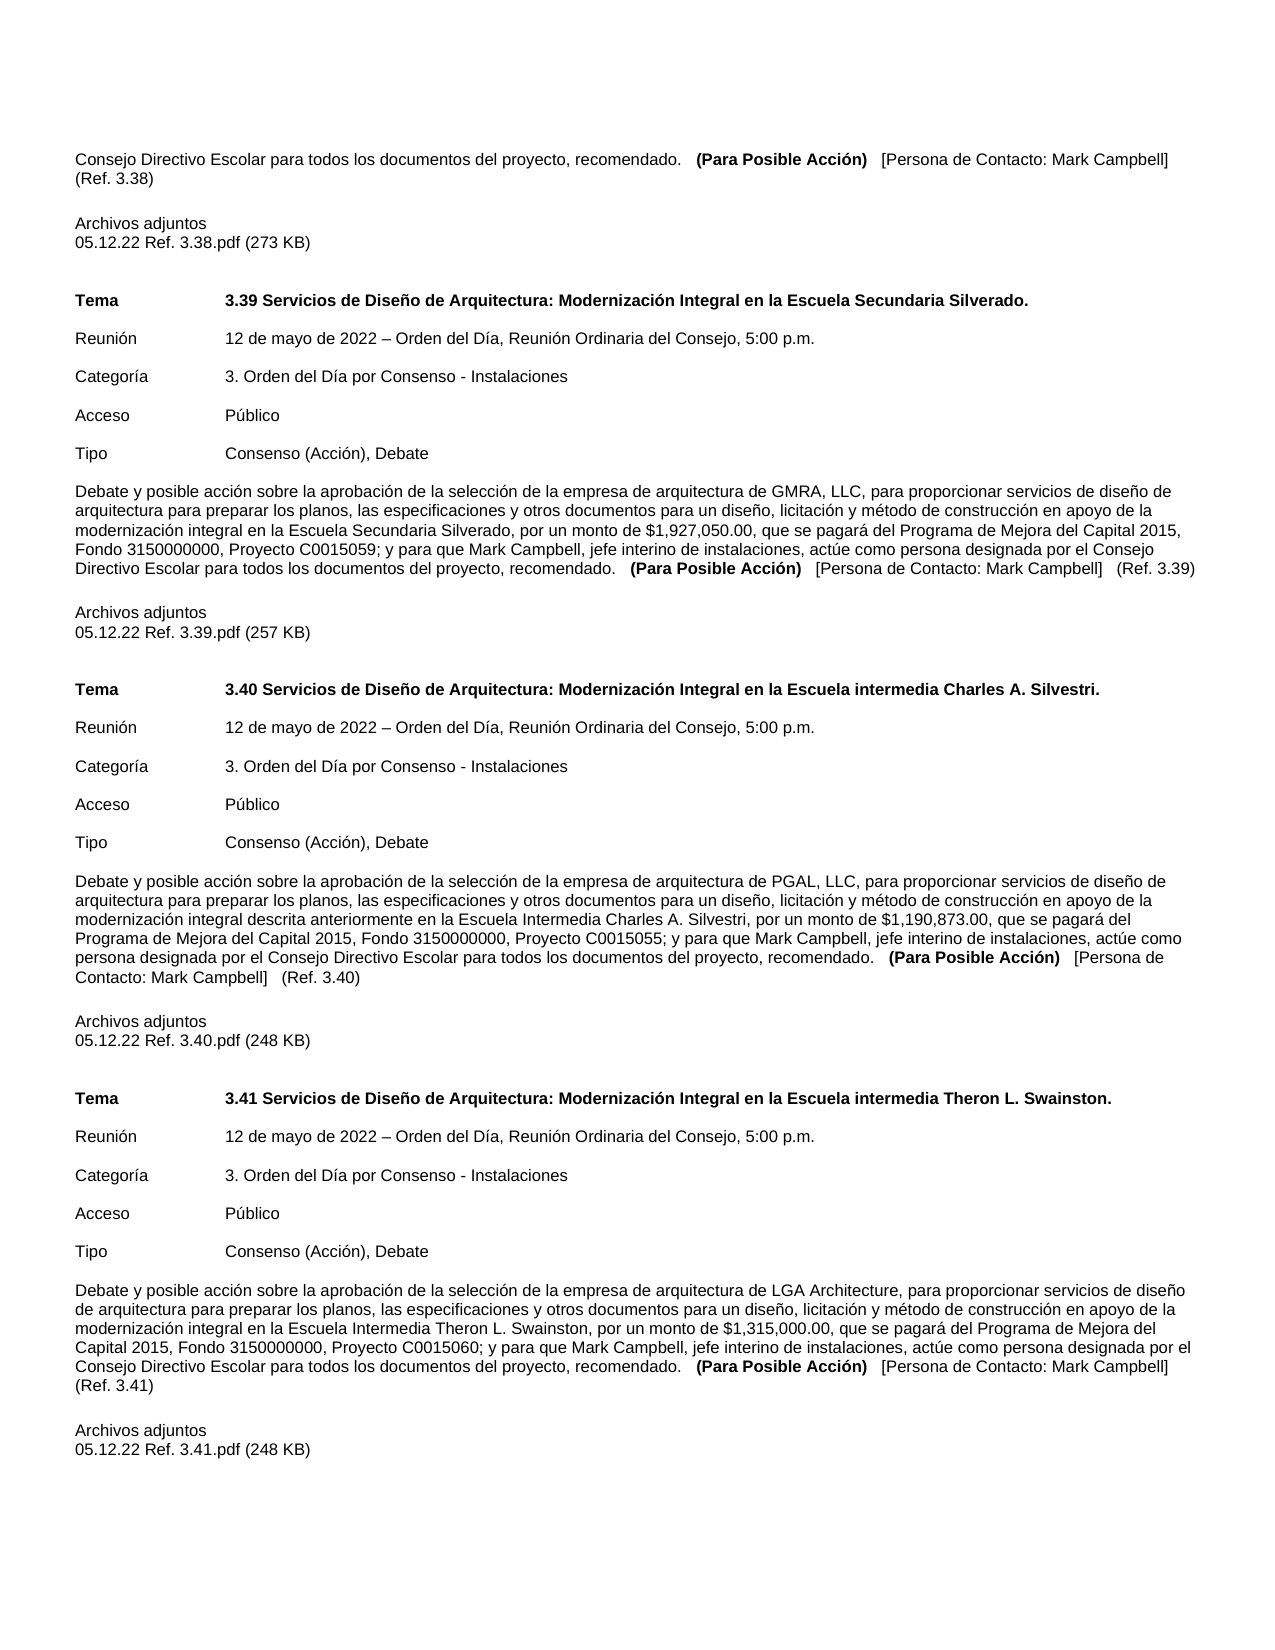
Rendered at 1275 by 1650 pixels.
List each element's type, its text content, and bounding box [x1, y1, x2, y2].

text Tipo Consenso (Acción), Debate [75, 1242, 1200, 1261]
text Categoría 3. Orden del Día por Consenso - Instalaciones [75, 1165, 1200, 1184]
text 05.12.22 Ref. 3.38.pdf (273 KB) [75, 233, 1200, 252]
text Acceso [75, 405, 1200, 424]
text Tipo Consenso (Acción), Debate [75, 833, 1200, 852]
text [75, 150, 1200, 188]
text Debate y posible acción sobre la aprobación de la selección de la empresa de arquitectura de PGAL, LLC, para proporcionar servicios de diseño de arquitectura para preparar los planos, las especificaciones y otros documentos para un diseño, licitación y método de construcción en apoyo de la modernización integral descrita anteriormente en la Escuela Intermedia Charles A. Silvestri, por un monto de $1,190,873.00, que se pagará del Programa de Mejora del Capital 2015, Fondo 3150000000, Proyecto C0015055; y para que Mark Campbell, jefe interino de instalaciones, actúe como persona designada por el Consejo Directivo Escolar para todos los documentos del proyecto, recomendado. (Para Posible Acción) [Persona de Contacto: Mark Campbell] (Ref. 3.40) [75, 872, 1200, 987]
text Categoría 3. Orden del Día por Consenso - Instalaciones [75, 757, 1200, 776]
text Acceso [75, 1204, 1200, 1223]
text Tema 3.41 Servicios de Diseño de Arquitectura: Modernización Integral en la Escuela intermedia Theron L. Swainston. [75, 1089, 1200, 1108]
text Acceso [75, 795, 1200, 814]
text Reunión 12 de mayo de 2022 – Orden del Día, Reunión Ordinaria del Consejo, 5:00 p.m. [75, 329, 1200, 348]
text 05.12.22 Ref. 3.40.pdf (248 KB) [75, 1031, 1200, 1050]
text Tema 3.40 Servicios de Diseño de Arquitectura: Modernización Integral en la Escuela intermedia Charles A. Silvestri. [75, 680, 1200, 699]
text Tema 3.39 Servicios de Diseño de Arquitectura: Modernización Integral en la Escuela Secundaria Silverado. [75, 290, 1200, 309]
text Tipo Consenso (Acción), Debate [75, 444, 1200, 463]
text 05.12.22 Ref. 3.39.pdf (257 KB) [75, 622, 1200, 642]
text Debate y posible acción sobre la aprobación de la selección de la empresa de arquitectura de LGA Architecture, para proporcionar servicios de diseño de arquitectura para preparar los planos, las especificaciones y otros documentos para un diseño, licitación y método de construcción en apoyo de la modernización integral en la Escuela Intermedia Theron L. Swainston, por un monto de $1,315,000.00, que se pagará del Programa de Mejora del Capital 2015, Fondo 3150000000, Proyecto C0015060; y para que Mark Campbell, jefe interino de instalaciones, actúe como persona designada por el Consejo Directivo Escolar para todos los documentos del proyecto, recomendado. (Para Posible Acción) [Persona de Contacto: Mark Campbell] (Ref. 3.41) [75, 1280, 1200, 1395]
text Reunión 12 de mayo de 2022 – Orden del Día, Reunión Ordinaria del Consejo, 5:00 p.m. [75, 1127, 1200, 1146]
text Categoría 3. Orden del Día por Consenso - Instalaciones [75, 367, 1200, 386]
text Reunión 12 de mayo de 2022 – Orden del Día, Reunión Ordinaria del Consejo, 5:00 p.m. [75, 718, 1200, 737]
text Debate y posible acción sobre la aprobación de la selección de la empresa de arquitectura de GMRA, LLC, para proporcionar servicios de diseño de arquitectura para preparar los planos, las especificaciones y otros documentos para un diseño, licitación y método de construcción en apoyo de la modernización integral en la Escuela Secundaria Silverado, por un monto de $1,927,050.00, que se pagará del Programa de Mejora del Capital 2015, Fondo 3150000000, Proyecto C0015059; y para que Mark Campbell, jefe interino de instalaciones, actúe como persona designada por el Consejo Directivo Escolar para todos los documentos del proyecto, recomendado. (Para Posible Acción) [Persona de Contacto: Mark Campbell] (Ref. 3.39) [75, 482, 1200, 578]
text 05.12.22 Ref. 3.41.pdf (248 KB) [75, 1440, 1200, 1459]
